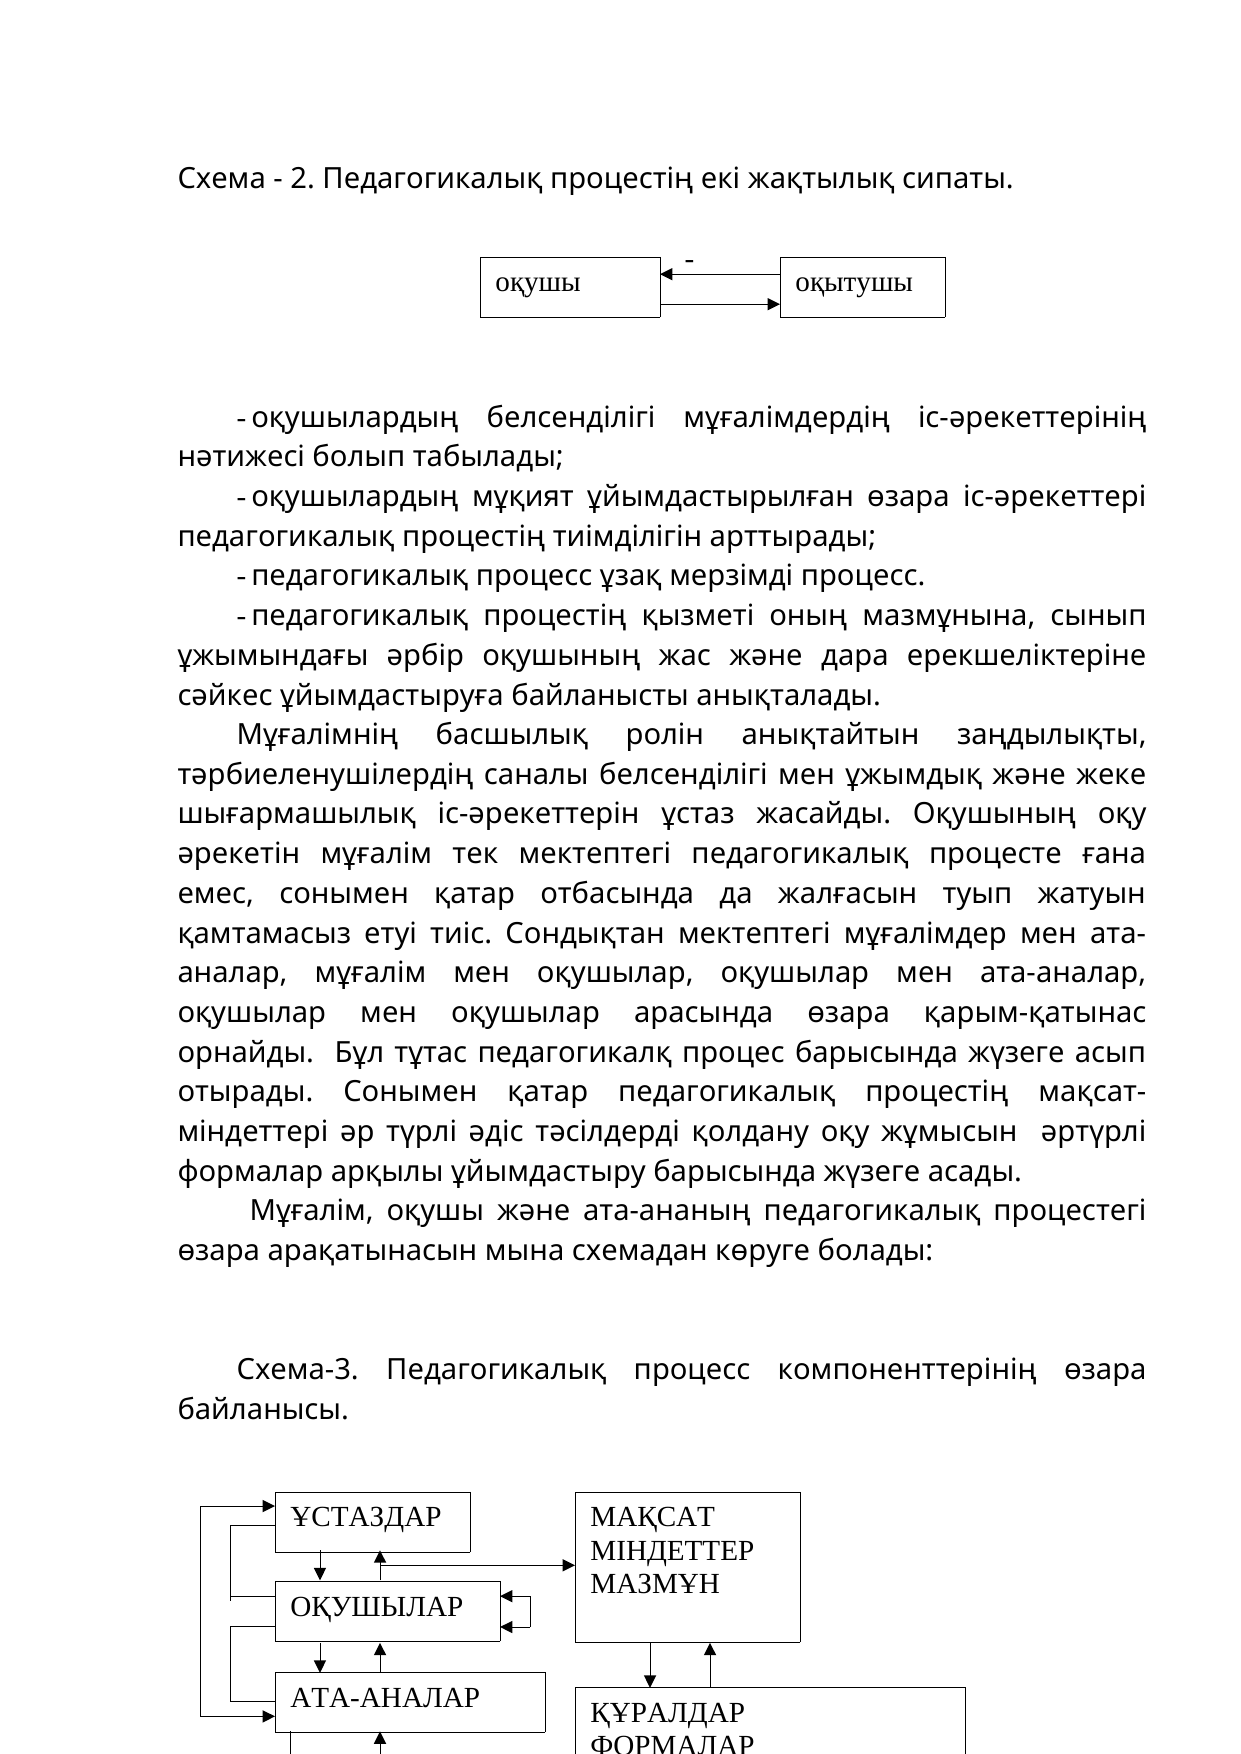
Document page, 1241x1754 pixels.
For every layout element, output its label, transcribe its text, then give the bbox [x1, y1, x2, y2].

text Схема-3. Педагогикалық процесс компоненттерiнiң өзара байланысы. [177, 1348, 1147, 1428]
list педагогикалық процестiң қызметi оның мазмұнына, сынып ұжымындағы әрбiр оқушының жас және дара ерекшелiктерiне сәйкес ұйымдастыруға байланысты анықталады. [177, 594, 1147, 713]
list оқушылардың белсендiлiгi мұғалiмдердiң iс-әрекеттерiнiң нәтижесi болып табылады; [177, 396, 1147, 475]
text Схема - 2. Педагогикалық процестiң екi жақтылық сипаты. [177, 158, 1147, 197]
text Мұғалiмнiң басшылық ролiн анықтайтын заңдылықты, тәрбиеленушiлердiң саналы белсендiлiгi мен ұжымдық және жеке шығармашылық iс-әрекеттерiн ұстаз жасайды. Оқушының оқу әрекетiн мұғалiм тек мектептегi педагогикалық процесте ғана емес, сонымен қатар отбасында да жалғасын туып жатуын қамтамасыз етуi тиiс. Сондықтан мектептегi мұғалiмдер мен ата-аналар, мұғалiм мен оқушылар, оқушылар мен ата-аналар, оқушылар мен оқушылар арасында өзара қарым-қатынас орнайды. Бұл тұтас педагогикалқ процес барысында жүзеге асып отырады. Сонымен қатар педагогикалық процестiң мақсат-мiндеттерi әр түрлi әдiс тәсiлдердi қолдану оқу жұмысын әртүрлi формалар арқылы ұйымдастыру барысында жүзеге асады. [177, 713, 1147, 1190]
list педагогикалық процесс ұзақ мерзiмдi процесс. [177, 555, 1147, 594]
list оқушылардың мұқият ұйымдастырылған өзара iс-әрекеттерi педагогикалық процестiң тиiмдiлiгiн арттырады; [177, 475, 1147, 555]
text Мұғалiм, оқушы және ата-ананың педагогикалық процестегi өзара арақатынасын мына схемадан көруге болады: [177, 1190, 1147, 1269]
